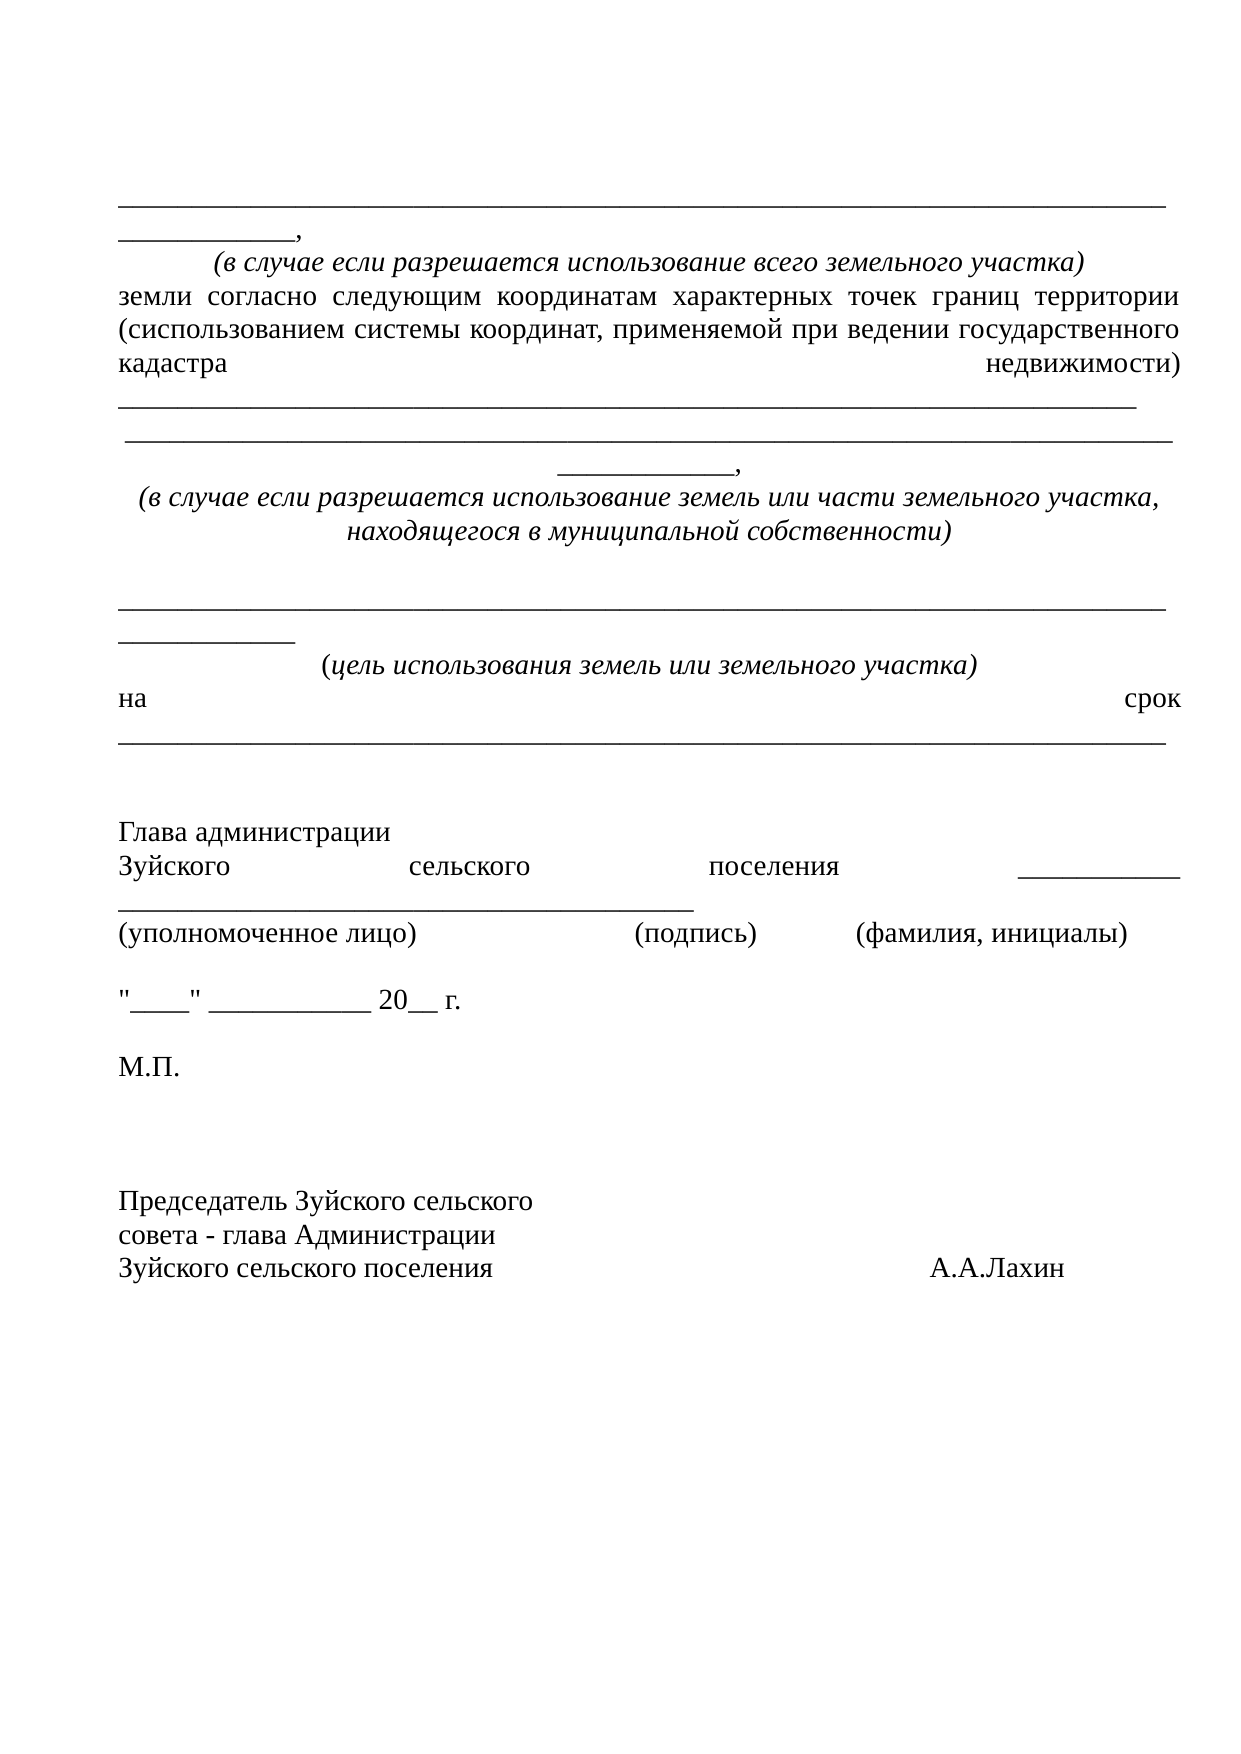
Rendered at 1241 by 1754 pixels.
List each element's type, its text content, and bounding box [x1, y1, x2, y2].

text Председатель Зуйского сельского [118, 1183, 1181, 1217]
text Зуйского сельского поселения ___________ _______________________________________ [118, 848, 1181, 915]
text ___________________________________________________________________________________, (в случае если разрешается использование земель или части земельного участка, находящегося в муниципальной собственности) [118, 412, 1181, 546]
text ___________________________________________________________________________________, [118, 177, 1181, 244]
text совета - глава Администрации [118, 1217, 1181, 1251]
text ___________________________________________________________________________________ [118, 580, 1181, 647]
text (цель использования земель или земельного участка) [118, 647, 1181, 680]
text на срок _______________________________________________________________________ [118, 680, 1181, 747]
text (в случае если разрешается использование всего земельного участка) [118, 244, 1181, 278]
text "____" ___________ 20__ г. [118, 982, 1181, 1016]
text земли согласно следующим координатам характерных точек границ территории (сиспользованием системы координат, применяемой при ведении государственного кадастра недвижимости) _____________________________________________________________________ [118, 278, 1181, 412]
text Глава администрации [118, 814, 1181, 848]
text (уполномоченное лицо) (подпись) (фамилия, инициалы) [118, 915, 1181, 949]
text Зуйского сельского поселения А.А.Лахин [118, 1251, 1181, 1284]
text М.П. [118, 1049, 1181, 1083]
